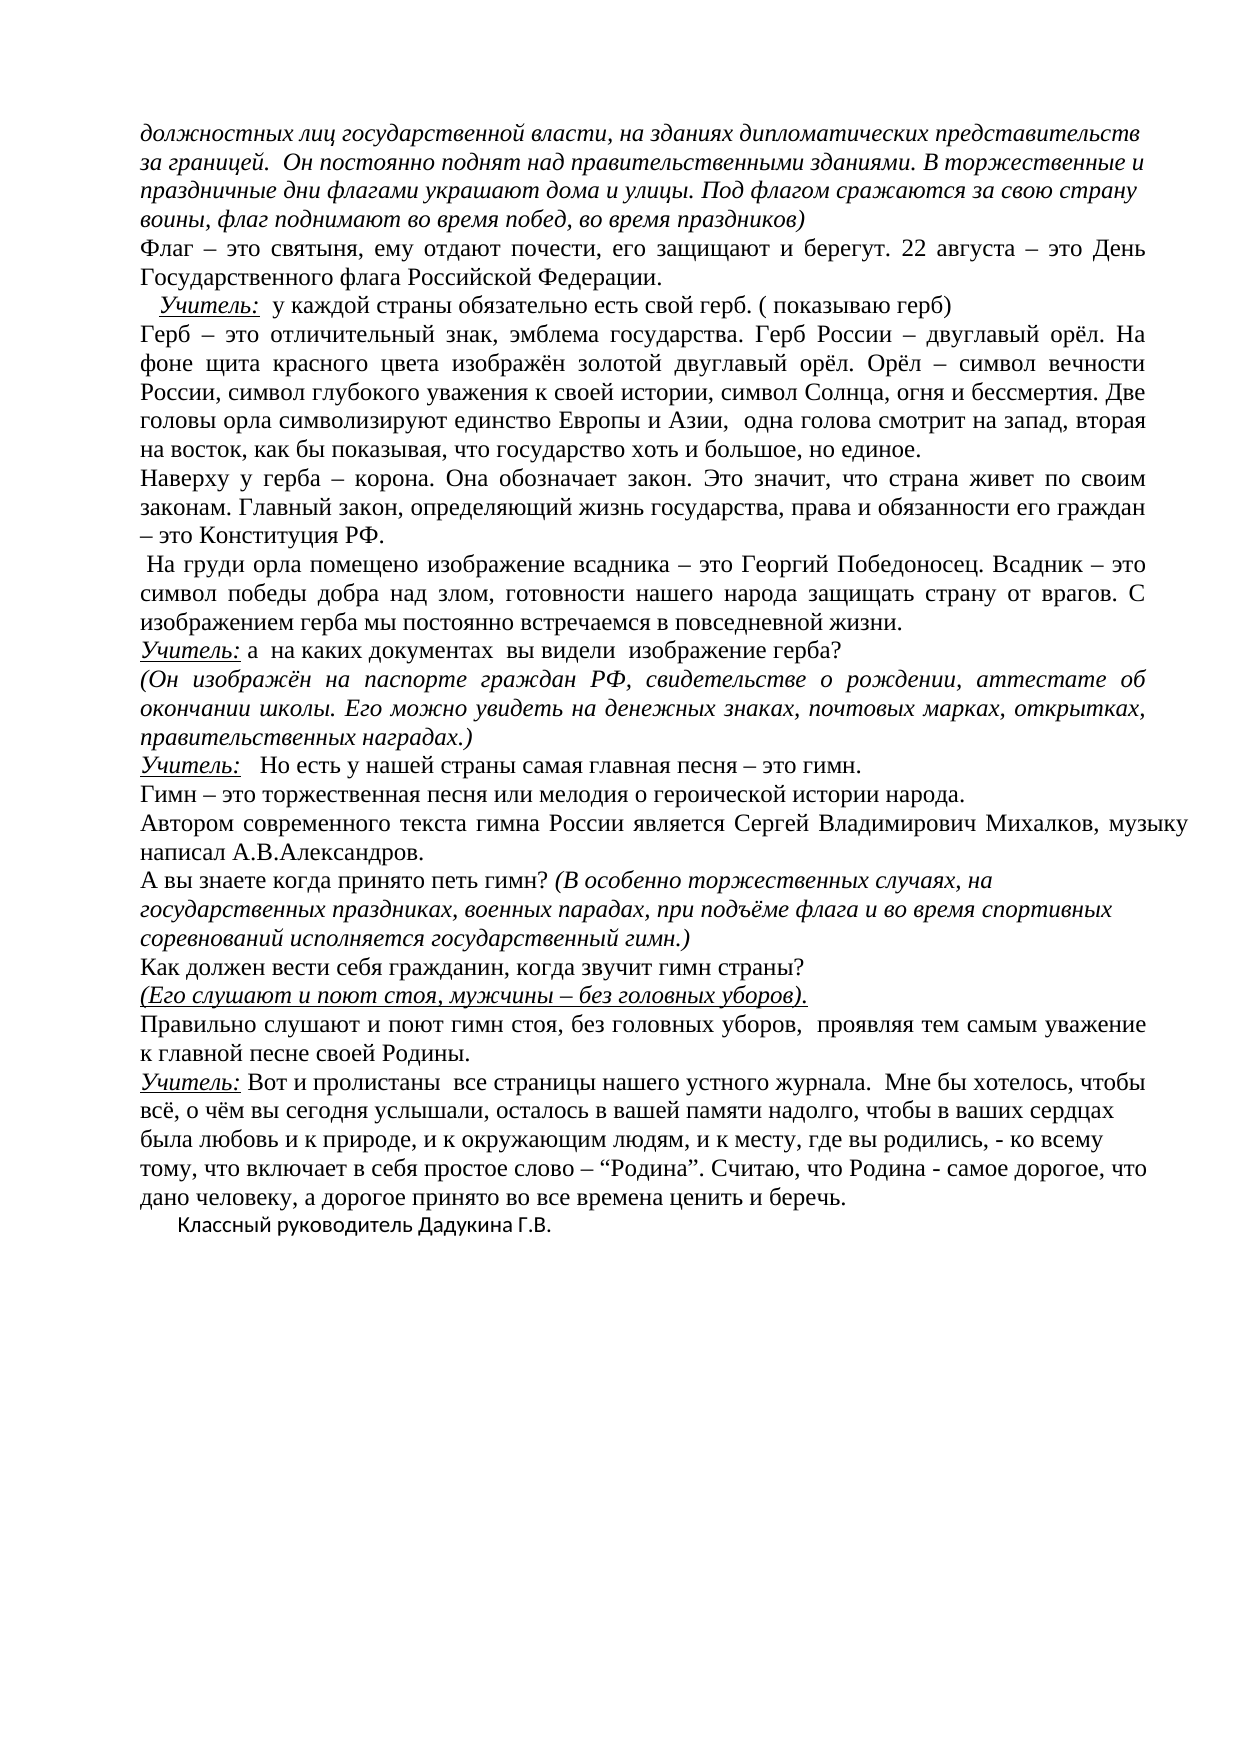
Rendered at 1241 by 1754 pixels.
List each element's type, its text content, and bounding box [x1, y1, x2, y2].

text Учитель: Но есть у нашей страны самая главная песня – это гимн. [140, 751, 1189, 779]
text Как должен вести себя гражданин, когда звучит гимн страны? [140, 952, 1189, 981]
text Правильно слушают и поют гимн стоя, без головных уборов, проявляя тем самым уважение к главной песне своей Родины. [140, 1009, 1147, 1067]
text А вы знаете когда принято петь гимн? (В особенно торжественных случаях, на государственных праздниках, военных парадах, при подъёме флага и во время спортивных соревнований исполняется государственный гимн.) [140, 866, 1152, 952]
text (Он изображён на паспорте граждан РФ, свидетельстве о рождении, аттестате об окончании школы. Его можно увидеть на денежных знаках, почтовых марках, открытках, правительственных наградах.) [140, 664, 1147, 751]
text (Его слушают и поют стоя, мужчины – без головных уборов). [140, 981, 1189, 1009]
text Классный руководитель Дадукина Г.В. [177, 1211, 1152, 1239]
text Учитель: Вот и пролистаны все страницы нашего устного журнала. Мне бы хотелось, чтобы всё, о чём вы сегодня услышали, осталось в вашей памяти надолго, чтобы в ваших сердцах была любовь и к природе, и к окружающим людям, и к месту, где вы родились, - ко всему тому, что включает в себя простое слово – “Родина”. Считаю, что Родина - самое дорогое, что дано человеку, а дорогое принято во все времена ценить и беречь. [140, 1067, 1165, 1211]
text Гимн – это торжественная песня или мелодия о героической истории народа. [140, 779, 1189, 808]
text Автором современного текста гимна России является Сергей Владимирович Михалков, музыку написал А.В.Александров. [140, 808, 1189, 866]
text Учитель: а на каких документах вы видели изображение герба? [140, 636, 1147, 664]
text Флаг – это святыня, ему отдают почести, его защищают и берегут. 22 августа – это День Государственного флага Российской Федерации. [140, 233, 1147, 291]
text Наверху у герба – корона. Она обозначает закон. Это значит, что страна живет по своим законам. Главный закон, определяющий жизнь государства, права и обязанности его граждан – это Конституция РФ. [140, 463, 1147, 549]
text На груди орла помещено изображение всадника – это Георгий Победоносец. Всадник – это символ победы добра над злом, готовности нашего народа защищать страну от врагов. С изображением герба мы постоянно встречаемся в повседневной жизни. [140, 549, 1147, 636]
text Учитель: у каждой страны обязательно есть свой герб. ( показываю герб) [140, 291, 1147, 319]
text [140, 118, 1152, 233]
text Герб – это отличительный знак, эмблема государства. Герб России – двуглавый орёл. На фоне щита красного цвета изображён золотой двуглавый орёл. Орёл – символ вечности России, символ глубокого уважения к своей истории, символ Солнца, огня и бессмертия. Две головы орла символизируют единство Европы и Азии, одна голова смотрит на запад, вторая на восток, как бы показывая, что государство хоть и большое, но единое. [140, 319, 1147, 463]
